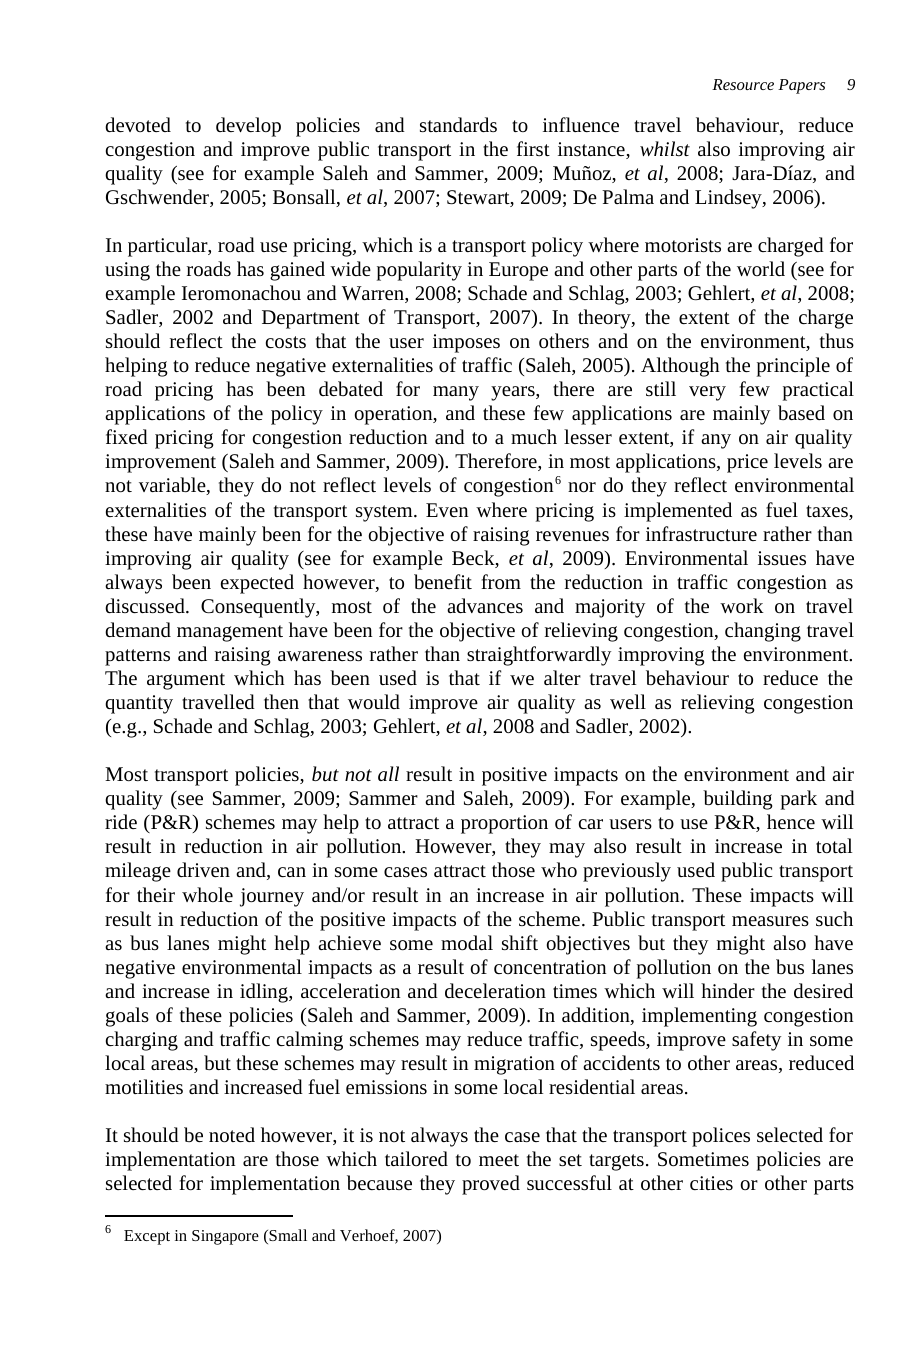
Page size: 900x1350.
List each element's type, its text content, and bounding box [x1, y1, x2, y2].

text Most transport policies, but not all result in positive impacts on the environment and air quality (see Sammer, 2009; Sammer and Saleh, 2009). For example, building park and ride (P&R) schemes may help to attract a proportion of car users to use P&R, hence will result in reduction in air pollution. However, they may also result in increase in total mileage driven and, can in some cases attract those who previously used public transport for their whole journey and/or result in an increase in air pollution. These impacts will result in reduction of the positive impacts of the scheme. Public transport measures such as bus lanes might help achieve some modal shift objectives but they might also have negative environmental impacts as a result of concentration of pollution on the bus lanes and increase in idling, acceleration and deceleration times which will hinder the desired goals of these policies (Saleh and Sammer, 2009). In addition, implementing congestion charging and traffic calming schemes may reduce traffic, speeds, improve safety in some local areas, but these schemes may result in migration of accidents to other areas, reduced motilities and increased fuel emissions in some local residential areas. [105, 762, 855, 1099]
text In particular, road use pricing, which is a transport policy where motorists are charged for using the roads has gained wide popularity in Europe and other parts of the world (see for example Ieromonachou and Warren, 2008; Schade and Schlag, 2003; Gehlert, et al, 2008; Sadler, 2002 and Department of Transport, 2007). In theory, the extent of the charge should reflect the costs that the user imposes on others and on the environment, thus helping to reduce negative externalities of traffic (Saleh, 2005). Although the principle of road pricing has been debated for many years, there are still very few practical applications of the policy in operation, and these few applications are mainly based on fixed pricing for congestion reduction and to a much lesser extent, if any on air quality improvement (Saleh and Sammer, 2009). Therefore, in most applications, price levels are not variable, they do not reflect levels of congestion nor do they reflect environmental externalities of the transport system. Even where pricing is implemented as fuel taxes, these have mainly been for the objective of raising revenues for infrastructure rather than improving air quality (see for example Beck, et al, 2009). Environmental issues have always been expected however, to benefit from the reduction in traffic congestion as discussed. Consequently, most of the advances and majority of the work on travel demand management have been for the objective of relieving congestion, changing travel patterns and raising awareness rather than straightforwardly improving the environment. The argument which has been used is that if we alter travel behaviour to reduce the quantity travelled then that would improve air quality as well as relieving congestion (e.g., Schade and Schlag, 2003; Gehlert, et al, 2008 and Sadler, 2002). [105, 233, 855, 738]
